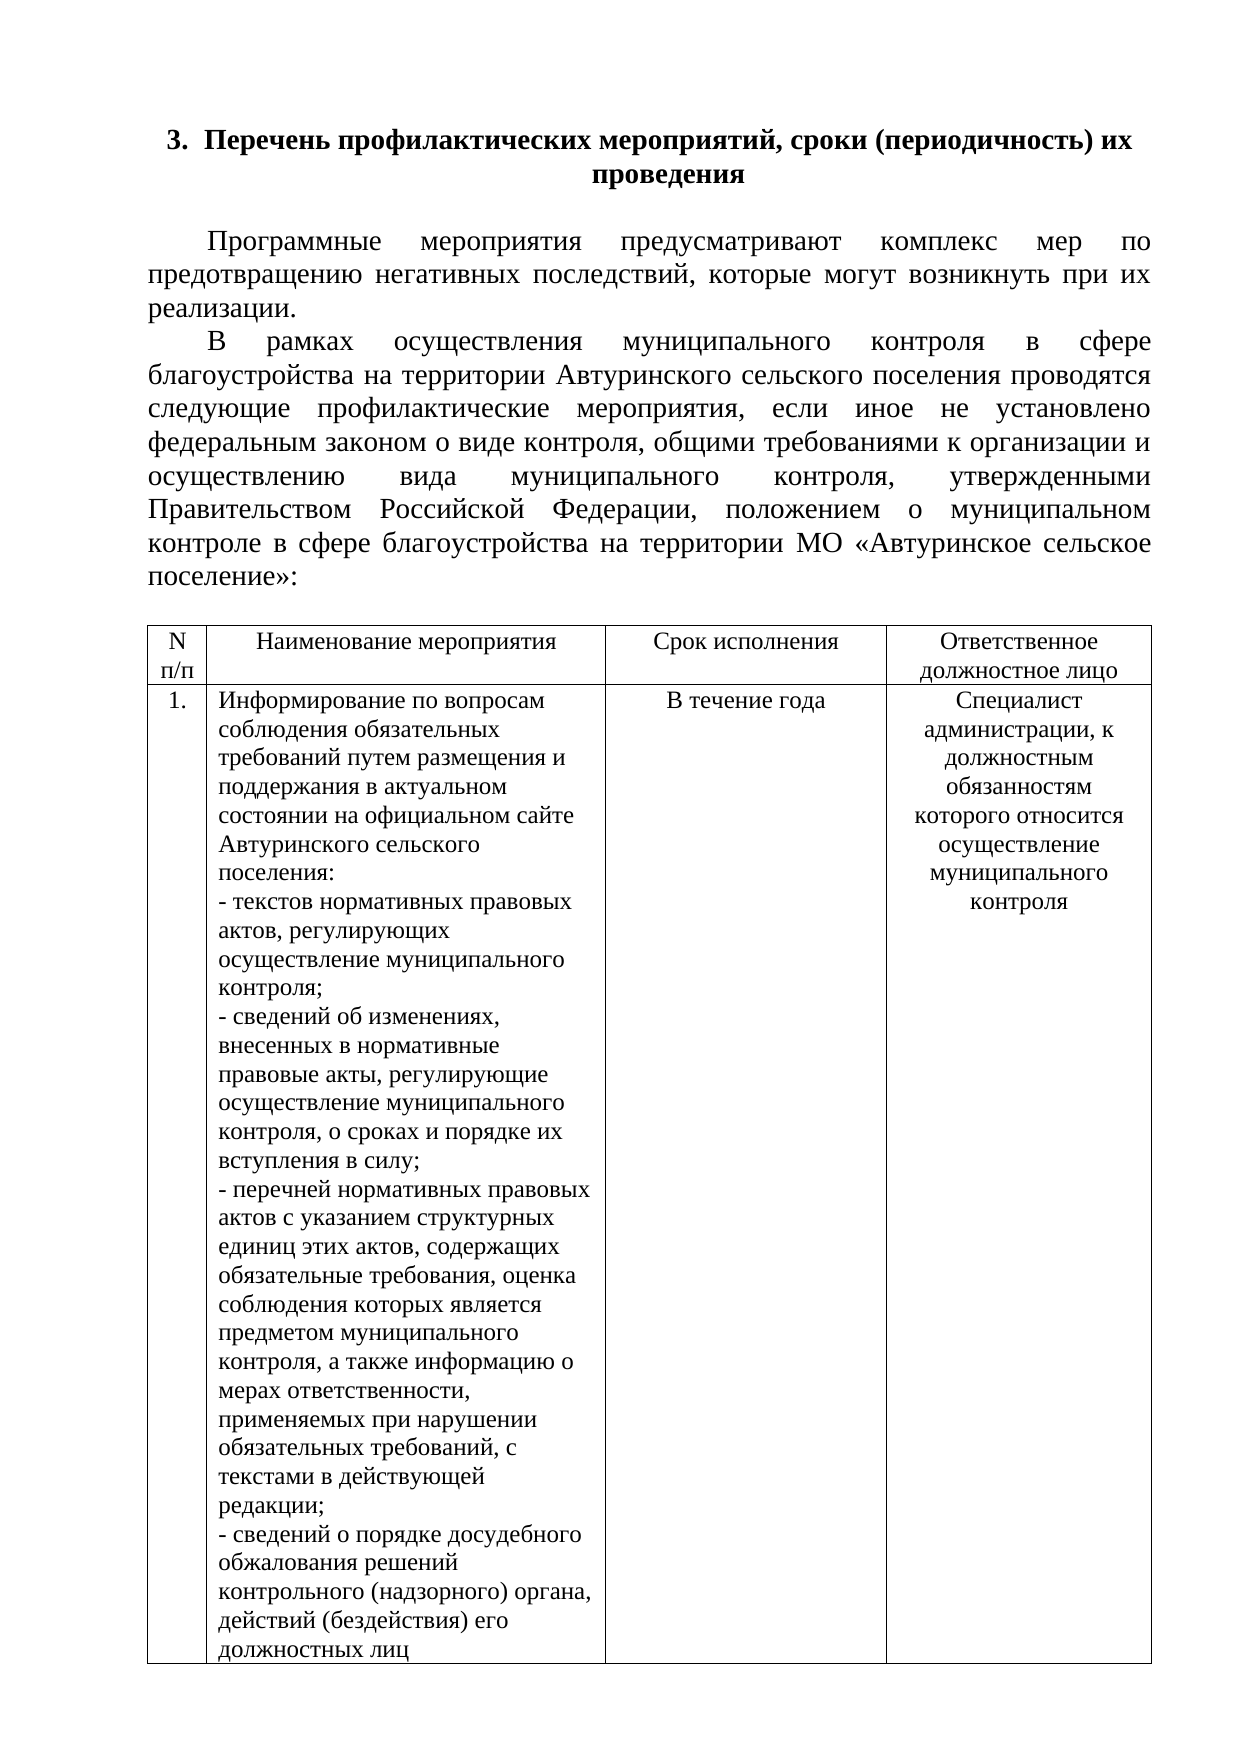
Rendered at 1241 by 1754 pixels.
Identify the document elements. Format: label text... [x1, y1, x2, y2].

text Программные мероприятия предусматривают комплекс мер по предотвращению негативных последствий, которые могут возникнуть при их реализации. [148, 223, 1152, 323]
table_header Наименование мероприятия [207, 626, 605, 684]
table_cell Информирование по вопросам соблюдения обязательных требований путем размещения и поддержания в актуальном состоянии на официальном сайте Автуринского сельского поселения: - текстов нормативных правовых актов, регулирующих осуществление муниципального контроля; - сведений об изменениях, внесенных в нормативные правовые акты, регулирующие осуществление муниципального контроля, о сроках и порядке их вступления в силу; - перечней нормативных правовых актов с указанием структурных единиц этих актов, содержащих обязательные требования, оценка соблюдения которых является предметом муниципального контроля, а также информацию о мерах ответственности, применяемых при нарушении обязательных требований, с текстами в действующей редакции; - сведений о порядке досудебного обжалования решений контрольного (надзорного) органа, действий (бездействия) его должностных лиц [207, 685, 605, 1662]
table_header Срок исполнения [606, 626, 886, 684]
table_header Ответственное должностное лицо [887, 626, 1151, 684]
table_cell В течение года [606, 685, 886, 1662]
text В рамках осуществления муниципального контроля в сфере благоустройства на территории Автуринского сельского поселения проводятся следующие профилактические мероприятия, если иное не установлено федеральным законом о виде контроля, общими требованиями к организации и осуществлению вида муниципального контроля, утвержденными Правительством Российской Федерации, положением о муниципальном контроле в сфере благоустройства на территории МО «Автуринское сельское поселение»: [148, 323, 1152, 592]
list Перечень профилактических мероприятий, сроки (периодичность) их проведения [148, 122, 1152, 189]
table_header N п/п [148, 626, 206, 684]
table_cell 1. [148, 685, 206, 1662]
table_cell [887, 685, 1151, 1662]
